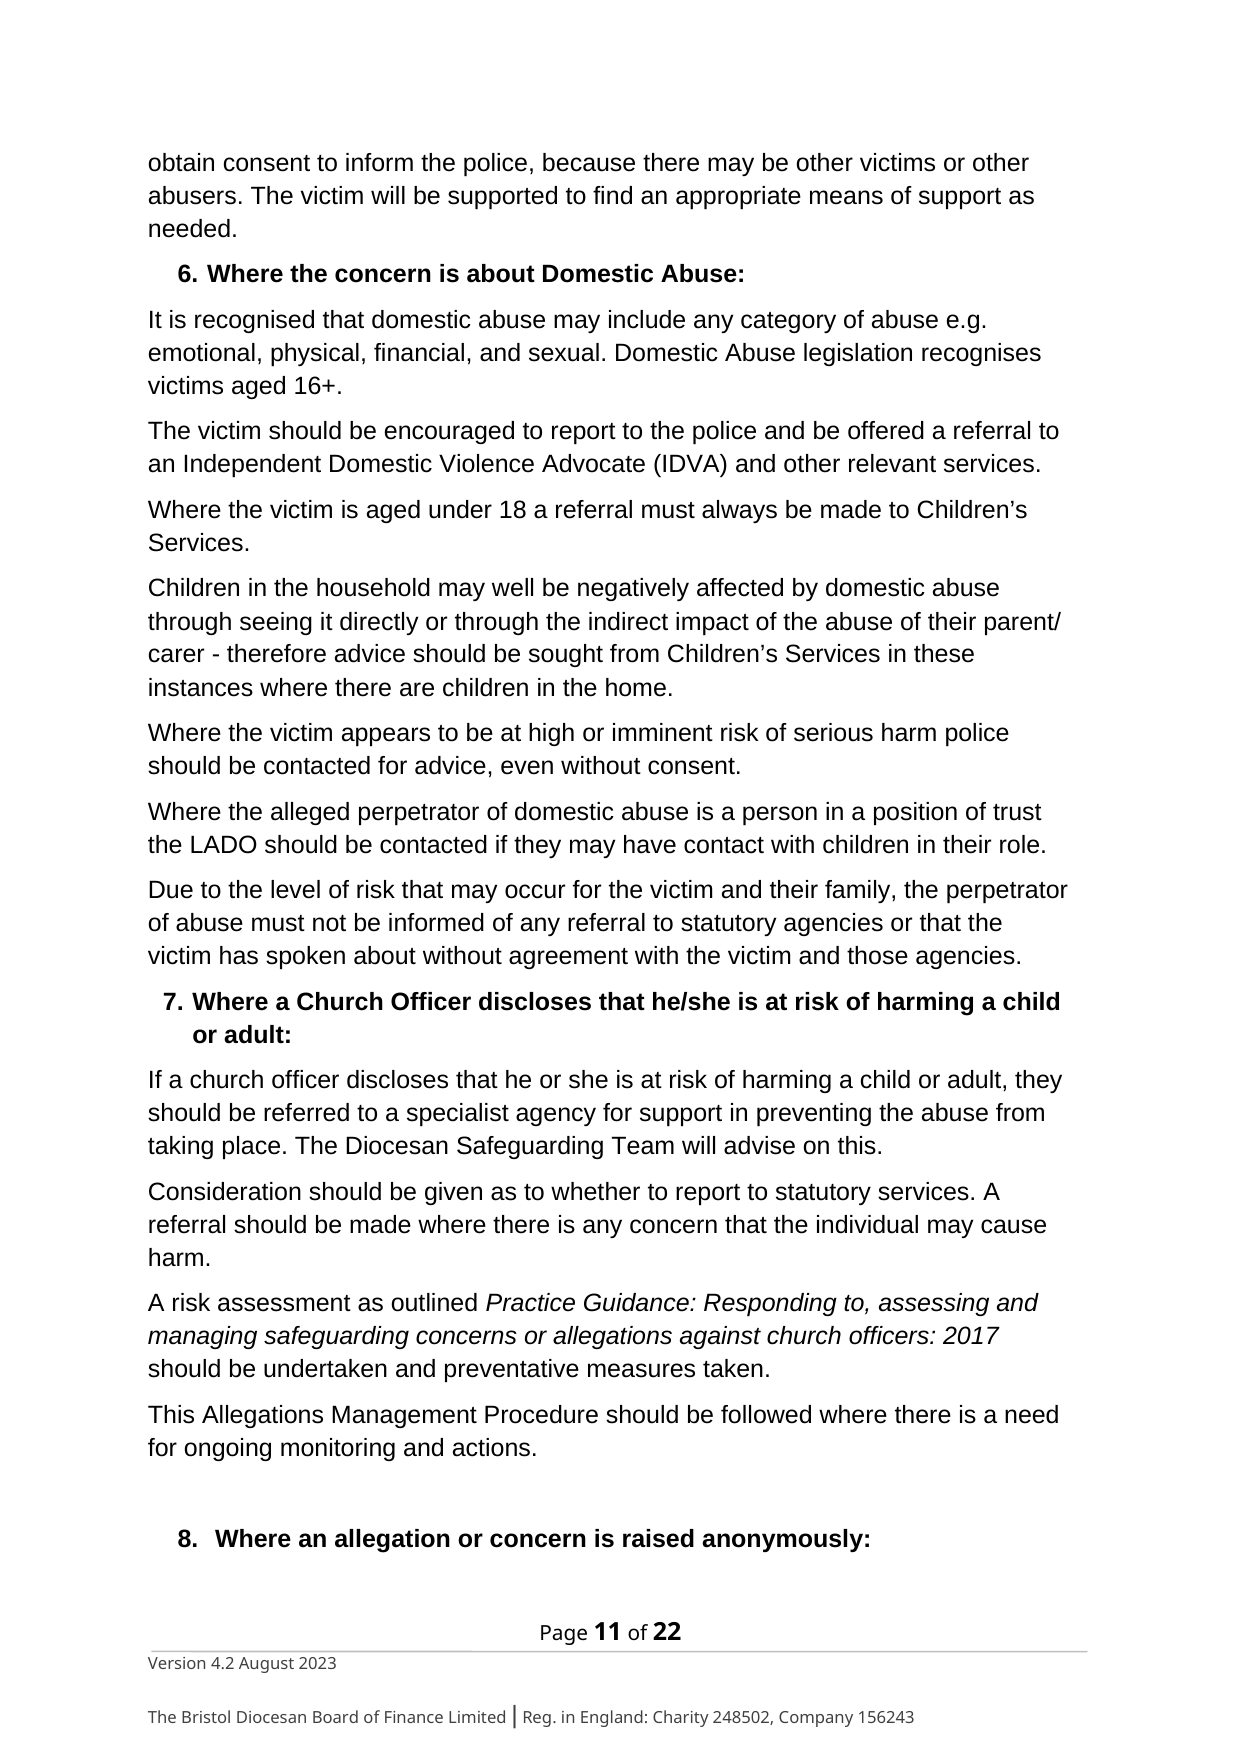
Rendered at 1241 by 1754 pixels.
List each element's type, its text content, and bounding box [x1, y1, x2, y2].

text Children in the household may well be negatively affected by domestic abuse through seeing it directly or through the indirect impact of the abuse of their parent/ carer - therefore advice should be sought from Children’s Services in these instances where there are children in the home. [148, 573, 1072, 701]
text It is recognised that domestic abuse may include any category of abuse e.g. emotional, physical, financial, and sexual. Domestic Abuse legislation recognises victims aged 16+. [148, 305, 1072, 399]
text If a church officer discloses that he or she is at risk of harming a child or adult, they should be referred to a specialist agency for support in preventing the abuse from taking place. The Diocesan Safeguarding Team will advise on this. [148, 1065, 1072, 1160]
text Where the victim appears to be at high or imminent risk of serious harm police should be contacted for advice, even without consent. [148, 718, 1072, 780]
text Consideration should be given as to whether to report to statutory services. A referral should be made where there is any concern that the individual may cause harm. [148, 1177, 1072, 1272]
text This Allegations Management Procedure should be followed where there is a need for ongoing monitoring and actions. [148, 1400, 1072, 1462]
text Where the alleged perpetrator of domestic abuse is a person in a position of trust the LADO should be contacted if they may have contact with children in their role. [148, 797, 1072, 858]
list Where the concern is about Domestic Abuse: [177, 259, 1072, 288]
list Where an allegation or concern is raised anonymously: [177, 1524, 1072, 1553]
text Due to the level of risk that may occur for the victim and their family, the perpetrator of abuse must not be informed of any referral to statutory agencies or that the victim has spoken about without agreement with the victim and those agencies. [148, 875, 1072, 970]
text A risk assessment as outlined Practice Guidance: Responding to, assessing and managing safeguarding concerns or allegations against church officers: 2017 should be undertaken and preventative measures taken. [148, 1288, 1072, 1383]
text The victim should be encouraged to report to the police and be offered a referral to an Independent Domestic Violence Advocate (IDVA) and other relevant services. [148, 416, 1072, 478]
text Where the victim is aged under 18 a referral must always be made to Children’s Services. [148, 495, 1072, 557]
list Where a Church Officer discloses that he/she is at risk of harming a child or adult: [163, 987, 1072, 1048]
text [148, 148, 1072, 242]
